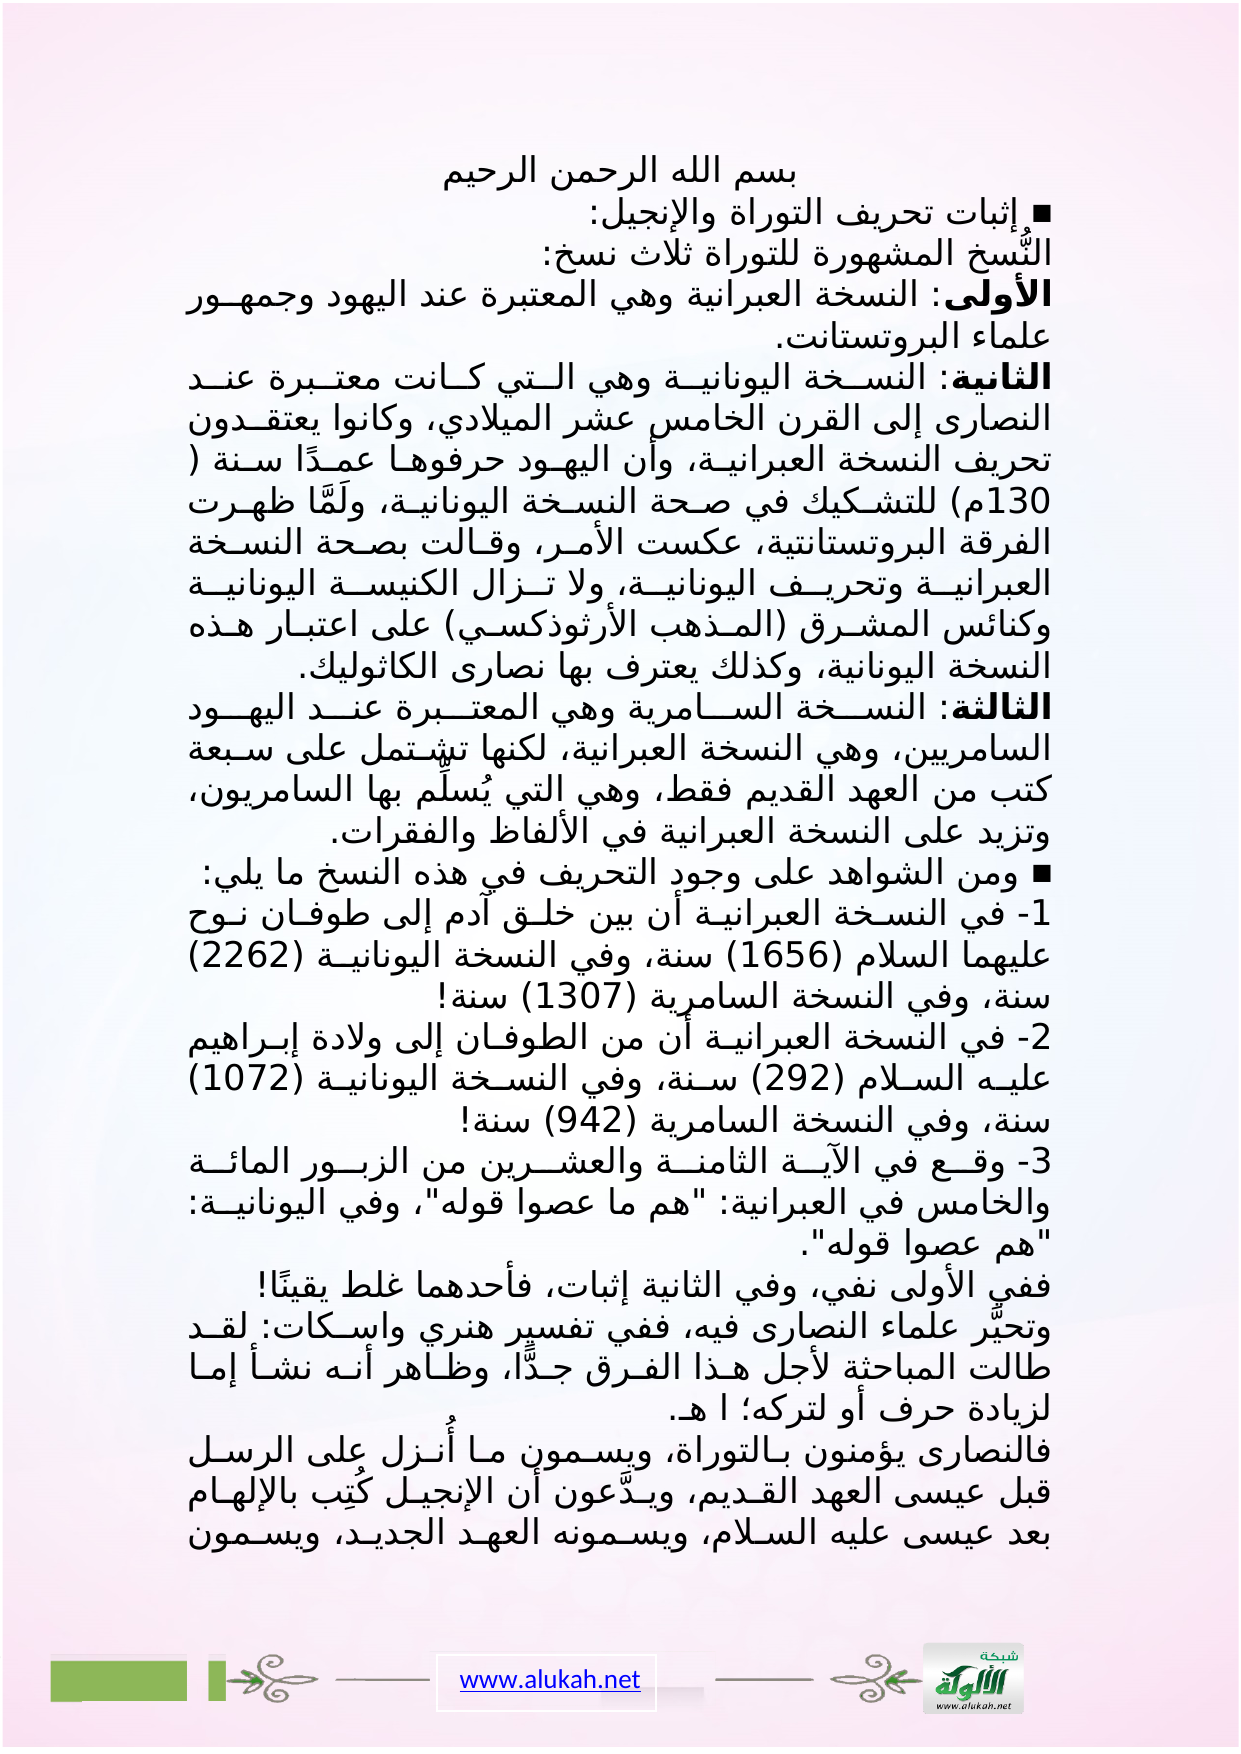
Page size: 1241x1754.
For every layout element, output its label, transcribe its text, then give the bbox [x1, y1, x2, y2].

text 3- وقع في الآية الثامنة والعشرين من الزبور المائة والخامس في العبرانية: "هم ما عصوا قوله"، وفي اليونانية: "هم عصوا قوله". [187, 1140, 1053, 1264]
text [187, 1429, 1053, 1553]
text النُّسخ المشهورة للتوراة ثلاث نسخ: [187, 233, 1053, 274]
text الثالثة: النسخة السامرية وهي المعتبرة عند اليهود السامريين، وهي النسخة العبرانية، لكنها تشتمل على سبعة كتب من العهد القديم فقط، وهي التي يُسلِّم بها السامريون، وتزيد على النسخة العبرانية في الألفاظ والفقرات. [187, 686, 1053, 851]
text الثانية: النسخة اليونانية وهي التي كانت معتبرة عند النصارى إلى القرن الخامس عشر الميلادي، وكانوا يعتقدون تحريف النسخة العبرانية، وأن اليهود حرفوها عمدًا سنة (130م) للتشكيك في صحة النسخة اليونانية، ولَمَّا ظهرت الفرقة البروتستانتية، عكست الأمر، وقالت بصحة النسخة العبرانية وتحريف اليونانية، ولا تزال الكنيسة اليونانية وكنائس المشرق (المذهب الأرثوذكسي) على اعتبار هذه النسخة اليونانية، وكذلك يعترف بها نصارى الكاثوليك. [187, 356, 1053, 686]
picture [2, 3, 1239, 1747]
text ■ إثبات تحريف التوراة والإنجيل: [187, 191, 1053, 233]
text وتحيَّر علماء النصارى فيه، ففي تفسير هنري واسكات: لقد طالت المباحثة لأجل هذا الفرق جدًّا، وظاهر أنه نشأ إما لزيادة حرف أو لتركه؛ ا هـ. [187, 1305, 1053, 1429]
text ■ ومن الشواهد على وجود التحريف في هذه النسخ ما يلي: [187, 851, 1053, 893]
text ففي الأولى نفي، وفي الثانية إثبات، فأحدهما غلط يقينًا! [187, 1264, 1053, 1305]
text 1- في النسخة العبرانية أن بين خلق آدم إلى طوفان نوح عليهما السلام (1656) سنة، وفي النسخة اليونانية (2262) سنة، وفي النسخة السامرية (1307) سنة! [187, 893, 1053, 1017]
text الأولى: النسخة العبرانية وهي المعتبرة عند اليهود وجمهور علماء البروتستانت. [187, 274, 1053, 356]
text 2- في النسخة العبرانية أن من الطوفان إلى ولادة إبراهيم عليه السلام (292) سنة، وفي النسخة اليونانية (1072) سنة، وفي النسخة السامرية (942) سنة! [187, 1017, 1053, 1140]
text بسم الله الرحمن الرحيم [187, 150, 1053, 191]
